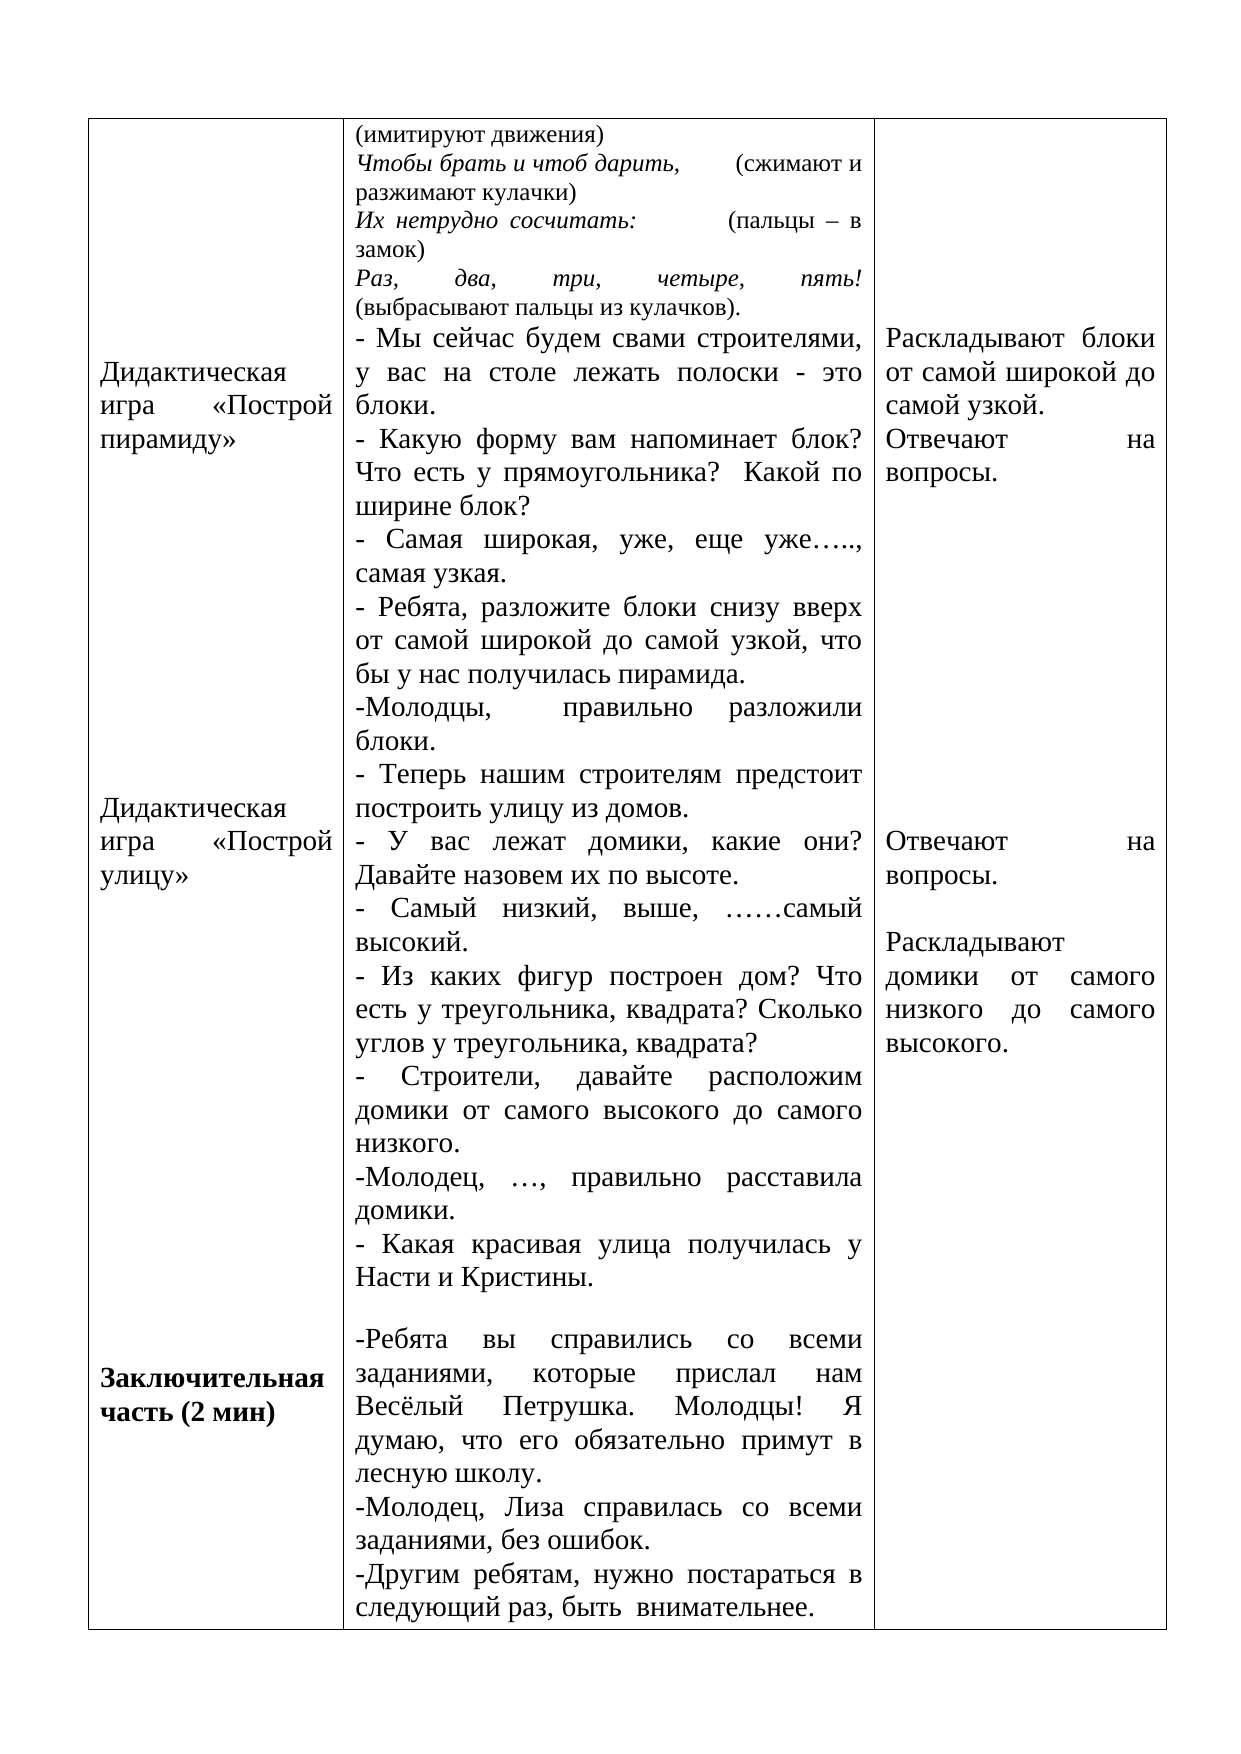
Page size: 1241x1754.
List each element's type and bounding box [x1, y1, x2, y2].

table_cell [875, 119, 1166, 1628]
table_cell [344, 119, 874, 1628]
table_cell [89, 119, 343, 1628]
